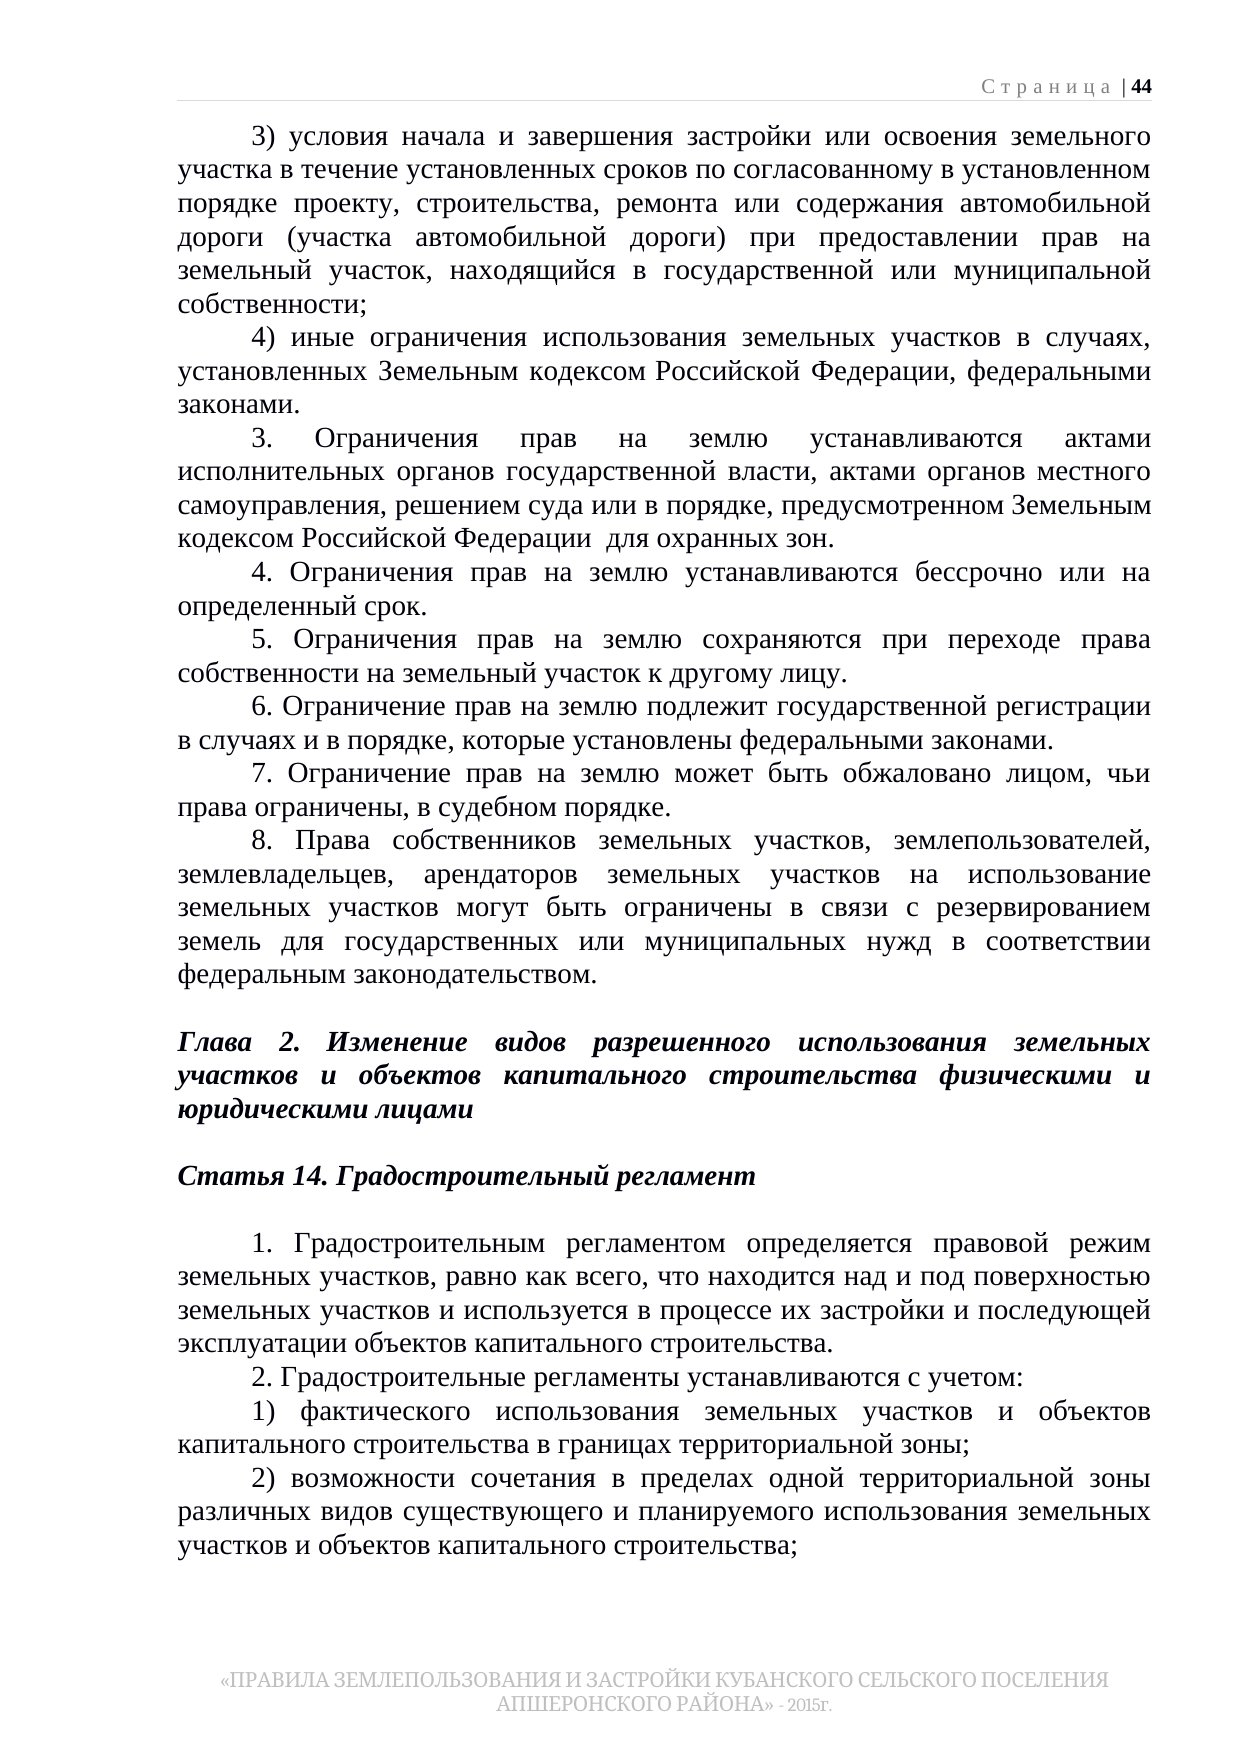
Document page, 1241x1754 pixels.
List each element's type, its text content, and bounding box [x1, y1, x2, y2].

text 2) возможности сочетания в пределах одной территориальной зоны различных видов существующего и планируемого использования земельных участков и объектов капитального строительства; [177, 1460, 1152, 1560]
text 7. Ограничение прав на землю может быть обжаловано лицом, чьи права ограничены, в судебном порядке. [177, 755, 1152, 822]
text 1) фактического использования земельных участков и объектов капитального строительства в границах территориальной зоны; [177, 1393, 1152, 1460]
text 1. Градостроительным регламентом определяется правовой режим земельных участков, равно как всего, что находится над и под поверхностью земельных участков и используется в процессе их застройки и последующей эксплуатации объектов капитального строительства. [177, 1225, 1152, 1359]
text 8. Права собственников земельных участков, землепользователей, землевладельцев, арендаторов земельных участков на использование земельных участков могут быть ограничены в связи с резервированием земель для государственных или муниципальных нужд в соответствии федеральным законодательством. [177, 822, 1152, 990]
text 3. Ограничения прав на землю устанавливаются актами исполнительных органов государственной власти, актами органов местного самоуправления, решением суда или в порядке, предусмотренном Земельным кодексом Российской Федерации для охранных зон. [177, 420, 1152, 554]
text 2. Градостроительные регламенты устанавливаются с учетом: [177, 1359, 1152, 1393]
text Статья 14. Градостроительный регламент [177, 1158, 1152, 1191]
text Глава 2. Изменение видов разрешенного использования земельных участков и объектов капитального строительства физическими и юридическими лицами [177, 1024, 1152, 1124]
text 3) условия начала и завершения застройки или освоения земельного участка в течение установленных сроков по согласованному в установленном порядке проекту, строительства, ремонта или содержания автомобильной дороги (участка автомобильной дороги) при предоставлении прав на земельный участок, находящийся в государственной или муниципальной собственности; [177, 118, 1152, 319]
text 4. Ограничения прав на землю устанавливаются бессрочно или на определенный срок. [177, 554, 1152, 621]
text 4) иные ограничения использования земельных участков в случаях, установленных Земельным кодексом Российской Федерации, федеральными законами. [177, 319, 1152, 420]
text 5. Ограничения прав на землю сохраняются при переходе права собственности на земельный участок к другому лицу. [177, 621, 1152, 688]
text 6. Ограничение прав на землю подлежит государственной регистрации в случаях и в порядке, которые установлены федеральными законами. [177, 688, 1152, 755]
